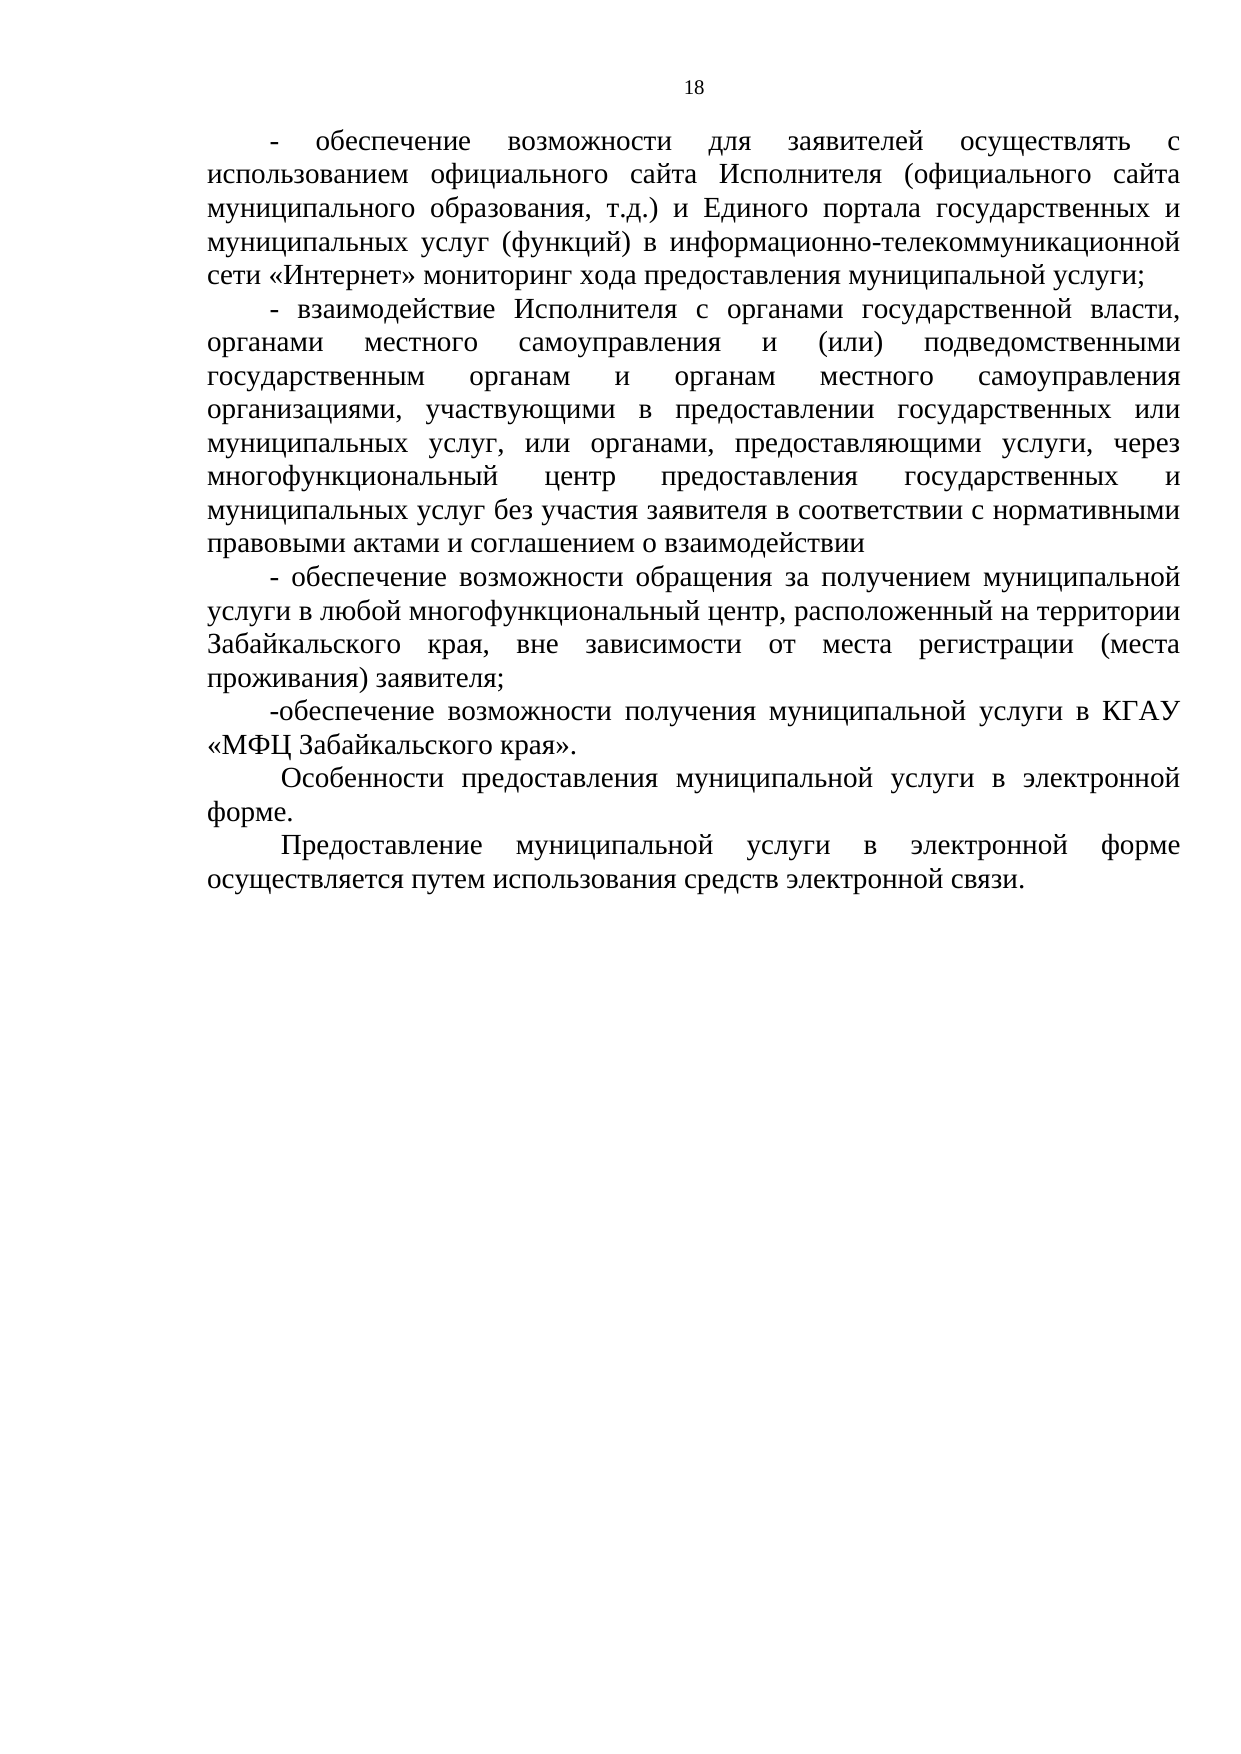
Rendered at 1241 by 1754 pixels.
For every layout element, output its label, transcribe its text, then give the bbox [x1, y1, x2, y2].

text -обеспечение возможности получения муниципальной услуги в КГАУ «МФЦ Забайкальского края». [207, 693, 1181, 760]
text Предоставление муниципальной услуги в электронной форме осуществляется путем использования средств электронной связи. [207, 827, 1181, 894]
text - обеспечение возможности для заявителей осуществлять с использованием официального сайта Исполнителя (официального сайта муниципального образования, т.д.) и Единого портала государственных и муниципальных услуг (функций) в информационно-телекоммуникационной сети «Интернет» мониторинг хода предоставления муниципальной услуги; [207, 123, 1181, 291]
text - взаимодействие Исполнителя с органами государственной власти, органами местного самоуправления и (или) подведомственными государственным органам и органам местного самоуправления организациями, участвующими в предоставлении государственных или муниципальных услуг, или органами, предоставляющими услуги, через многофункциональный центр предоставления государственных и муниципальных услуг без участия заявителя в соответствии с нормативными правовыми актами и соглашением о взаимодействии [207, 291, 1181, 559]
text - обеспечение возможности обращения за получением муниципальной услуги в любой многофункциональный центр, расположенный на территории Забайкальского края, вне зависимости от места регистрации (места проживания) заявителя; [207, 559, 1181, 693]
text Особенности предоставления муниципальной услуги в электронной форме. [207, 760, 1181, 827]
